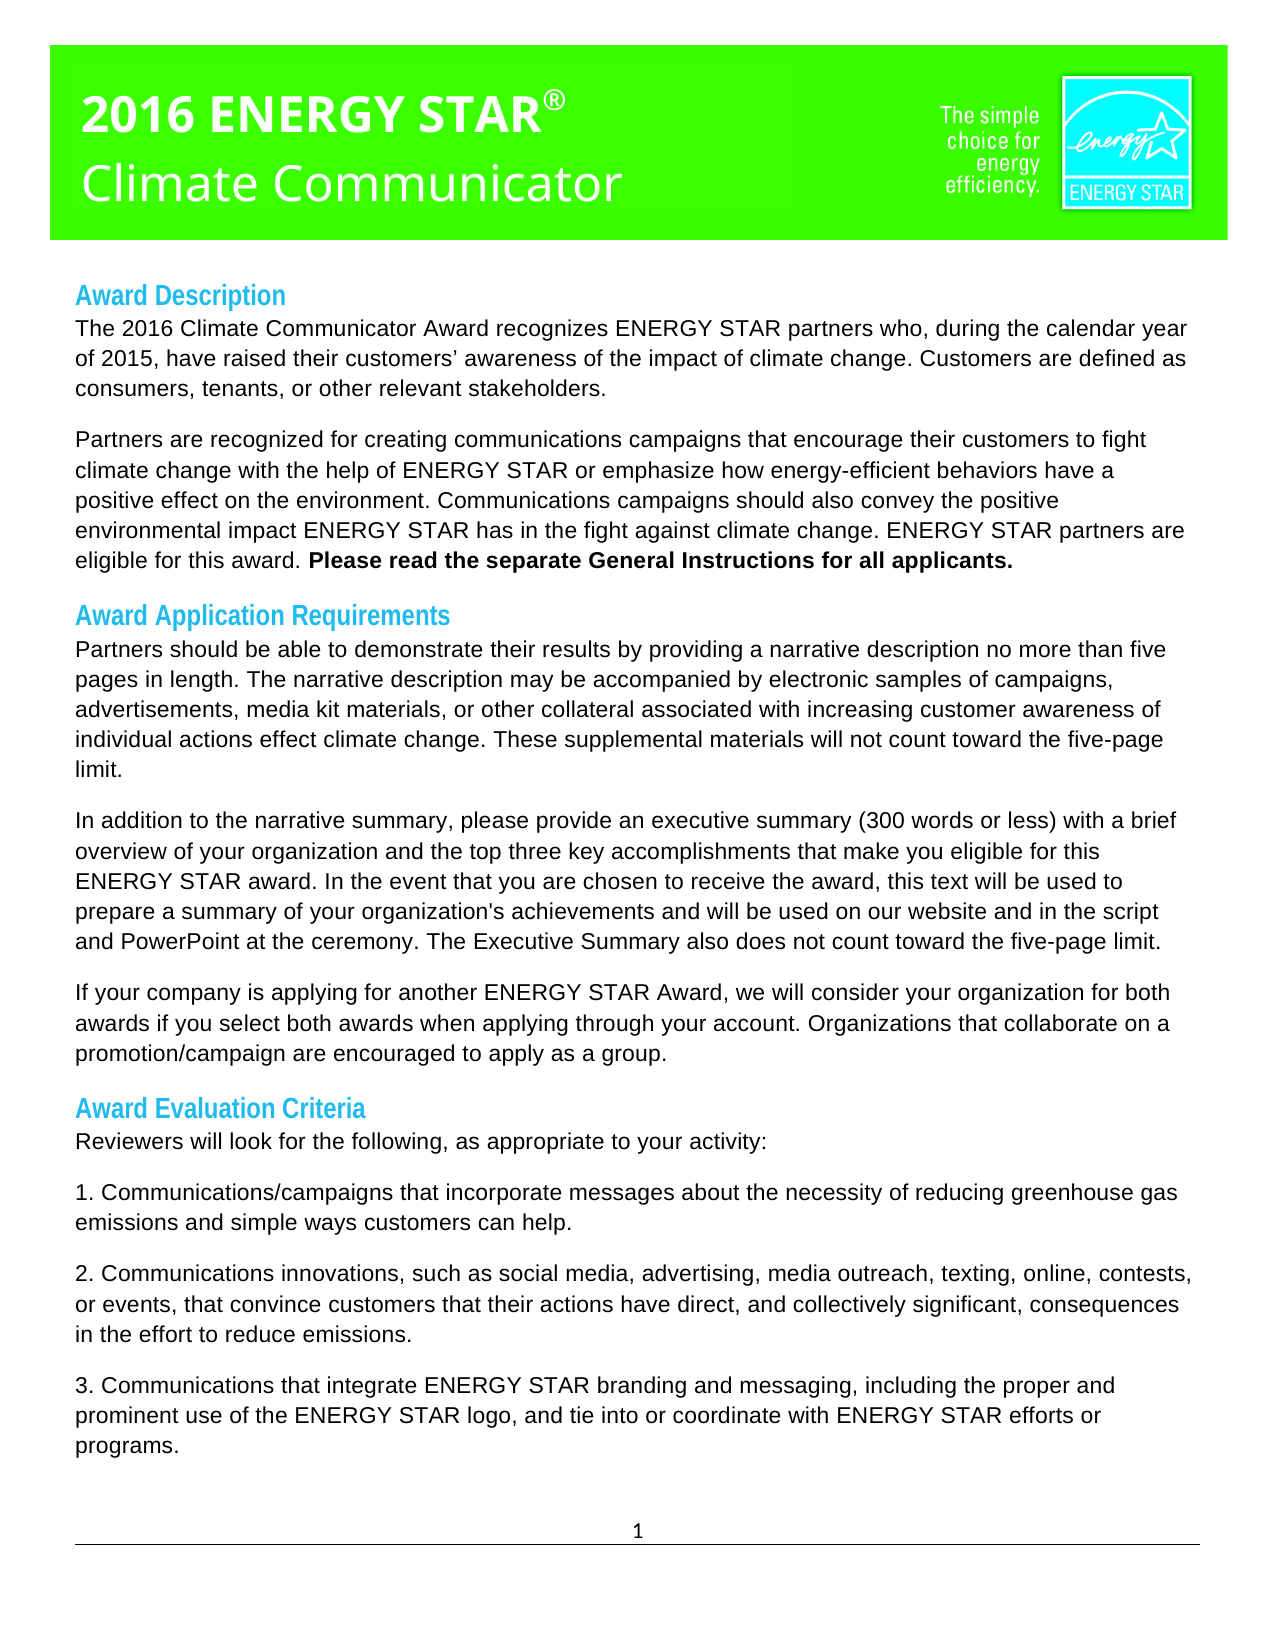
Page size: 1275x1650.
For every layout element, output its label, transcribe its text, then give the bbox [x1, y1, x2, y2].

text Award Application Requirements Partners should be able to demonstrate their results by providing a narrative description no more than five pages in length. The narrative description may be accompanied by electronic samples of campaigns, advertisements, media kit materials, or other collateral associated with increasing customer awareness of individual actions effect climate change. These supplemental materials will not count toward the five-page limit. [75, 598, 1200, 783]
text Award Description The 2016 Climate Communicator Award recognizes ENERGY STAR partners who, during the calendar year of 2015, have raised their customers’ awareness of the impact of climate change. Customers are defined as consumers, tenants, or other relevant stakeholders. [75, 278, 1200, 402]
text In addition to the narrative summary, please provide an executive summary (300 words or less) with a brief overview of your organization and the top three key accomplishments that make you eligible for this ENERGY STAR award. In the event that you are chosen to receive the award, this text will be used to prepare a summary of your organization's achievements and will be used on our website and in the script and PowerPoint at the ceremony. The Executive Summary also does not count toward the five-page limit. [75, 807, 1200, 954]
text Award Evaluation Criteria Reviewers will look for the following, as appropriate to your activity: [75, 1091, 1200, 1154]
text 2. Communications innovations, such as social media, advertising, media outreach, texting, online, contests, or events, that convince customers that their actions have direct, and collectively significant, consequences in the effort to reduce emissions. [75, 1260, 1200, 1347]
picture [50, 45, 1228, 240]
text 1. Communications/campaigns that incorporate messages about the necessity of reducing greenhouse gas emissions and simple ways customers can help. [75, 1179, 1200, 1236]
text If your company is applying for another ENERGY STAR Award, we will consider your organization for both awards if you select both awards when applying through your account. Organizations that collaborate on a promotion/campaign are encouraged to apply as a group. [75, 979, 1200, 1066]
text 3. Communications that integrate ENERGY STAR branding and messaging, including the proper and prominent use of the ENERGY STAR logo, and tie into or coordinate with ENERGY STAR efforts or programs. [75, 1372, 1200, 1458]
text Partners are recognized for creating communications campaigns that encourage their customers to fight climate change with the help of ENERGY STAR or emphasize how energy-efficient behaviors have a positive effect on the environment. Communications campaigns should also convey the positive environmental impact ENERGY STAR has in the fight against climate change. ENERGY STAR partners are eligible for this award. Please read the separate General Instructions for all applicants. [75, 426, 1200, 573]
